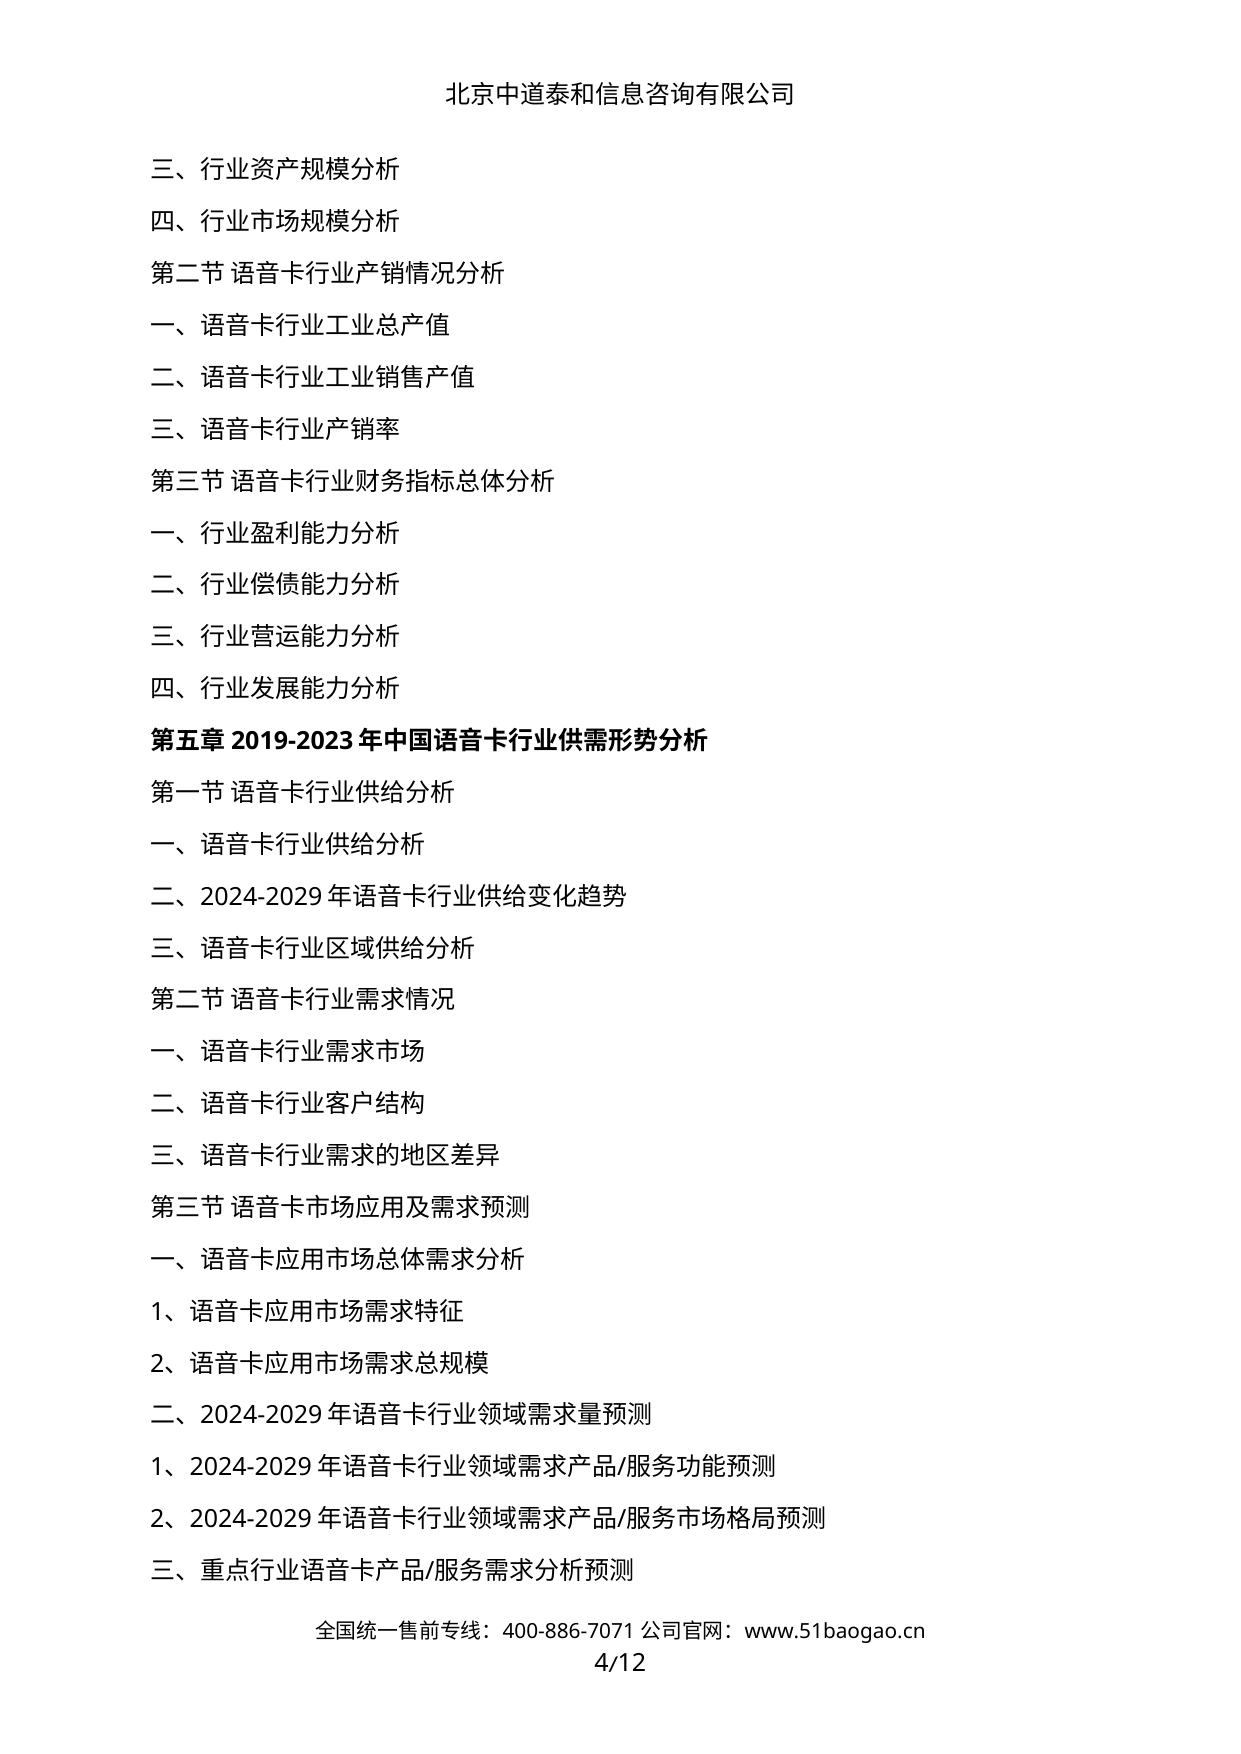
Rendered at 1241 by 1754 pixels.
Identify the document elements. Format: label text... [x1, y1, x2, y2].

text 三、语音卡行业需求的地区差异 [150, 1136, 1090, 1172]
text 三、语音卡行业产销率 [150, 409, 1090, 446]
text 四、行业发展能力分析 [150, 669, 1090, 705]
text 三、行业营运能力分析 [150, 617, 1090, 653]
text 二、2024-2029年语音卡行业领域需求量预测 [150, 1395, 1090, 1431]
text 2、语音卡应用市场需求总规模 [150, 1343, 1090, 1379]
text 第三节 语音卡市场应用及需求预测 [150, 1187, 1090, 1224]
text 四、行业市场规模分析 [150, 202, 1090, 238]
text 1、语音卡应用市场需求特征 [150, 1291, 1090, 1327]
text 一、语音卡应用市场总体需求分析 [150, 1239, 1090, 1276]
text 2、2024-2029年语音卡行业领域需求产品/服务市场格局预测 [150, 1499, 1090, 1535]
text 三、重点行业语音卡产品/服务需求分析预测 [150, 1551, 1090, 1587]
text 一、语音卡行业供给分析 [150, 824, 1090, 861]
text 三、行业资产规模分析 [150, 150, 1090, 186]
text 1、2024-2029年语音卡行业领域需求产品/服务功能预测 [150, 1447, 1090, 1483]
text 第二节 语音卡行业产销情况分析 [150, 254, 1090, 290]
text 二、行业偿债能力分析 [150, 565, 1090, 601]
text 第三节 语音卡行业财务指标总体分析 [150, 461, 1090, 497]
text 三、语音卡行业区域供给分析 [150, 928, 1090, 964]
text 第二节 语音卡行业需求情况 [150, 980, 1090, 1016]
text 二、语音卡行业客户结构 [150, 1084, 1090, 1120]
text 二、2024-2029年语音卡行业供给变化趋势 [150, 876, 1090, 912]
text 第五章 2019-2023年中国语音卡行业供需形势分析 [150, 721, 1090, 757]
text 一、语音卡行业需求市场 [150, 1032, 1090, 1068]
text 二、语音卡行业工业销售产值 [150, 357, 1090, 394]
text 一、行业盈利能力分析 [150, 513, 1090, 549]
text 一、语音卡行业工业总产值 [150, 306, 1090, 342]
text 第一节 语音卡行业供给分析 [150, 772, 1090, 809]
